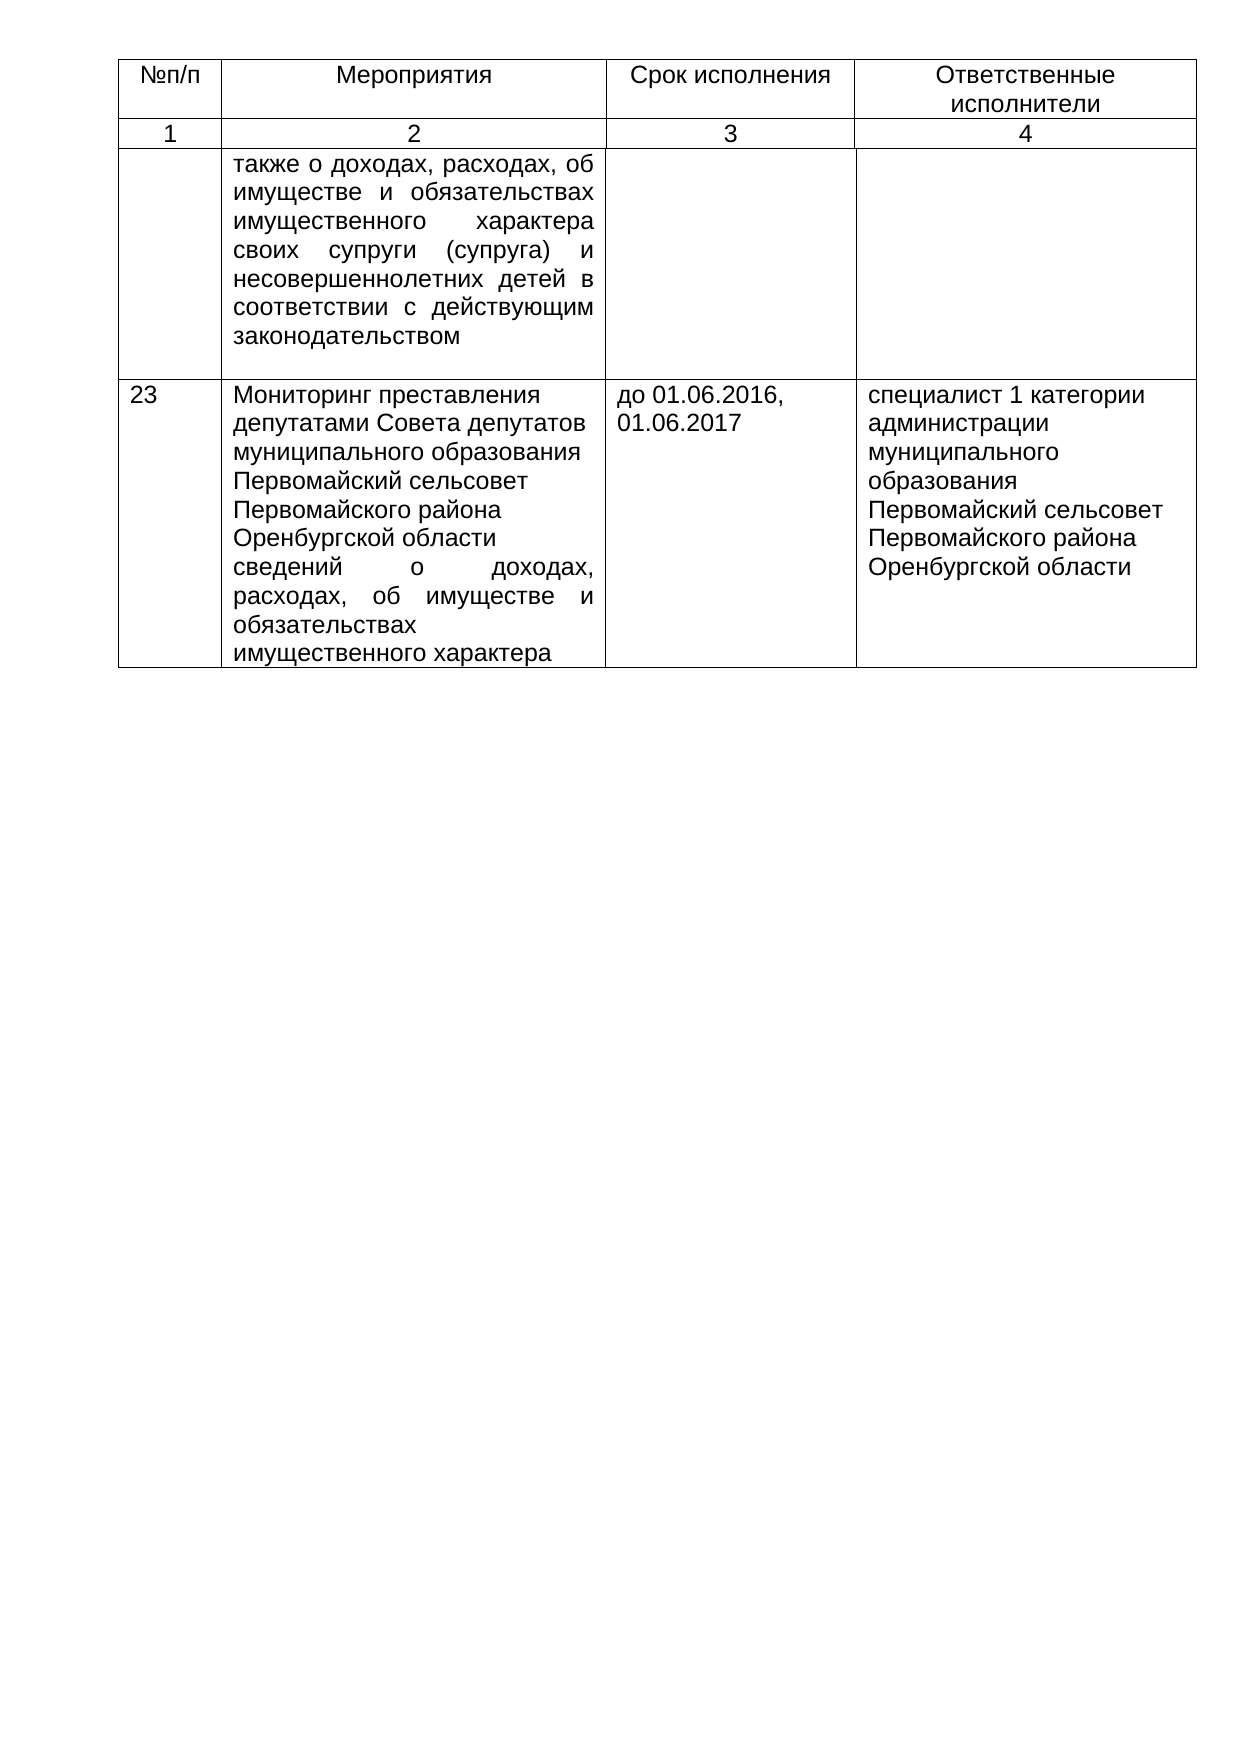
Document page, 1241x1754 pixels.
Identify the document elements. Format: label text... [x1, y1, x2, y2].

table_cell 23 [119, 380, 221, 667]
table_header Мероприятия [222, 60, 606, 118]
table_cell Мониторинг преставления депутатами Совета депутатов муниципального образования Первомайский сельсовет Первомайского района Оренбургской области сведений о доходах, расходах, об имуществе и обязательствах имущественного характера [222, 380, 605, 667]
table_cell 1 [119, 119, 221, 147]
table_cell 2 [222, 119, 606, 147]
table_header Ответственные исполнители [855, 60, 1196, 118]
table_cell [222, 149, 605, 378]
table_cell 4 [855, 119, 1196, 147]
table_header №п/п [119, 60, 221, 118]
table_header Срок исполнения [607, 60, 854, 118]
table_cell до 01.06.2016, 01.06.2017 [606, 380, 856, 667]
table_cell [606, 149, 856, 378]
table_cell 3 [607, 119, 854, 147]
table_cell специалист 1 категории администрации муниципального образования Первомайский сельсовет Первомайского района Оренбургской области [857, 380, 1196, 667]
table_cell 22 [119, 149, 221, 378]
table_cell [857, 149, 1196, 378]
